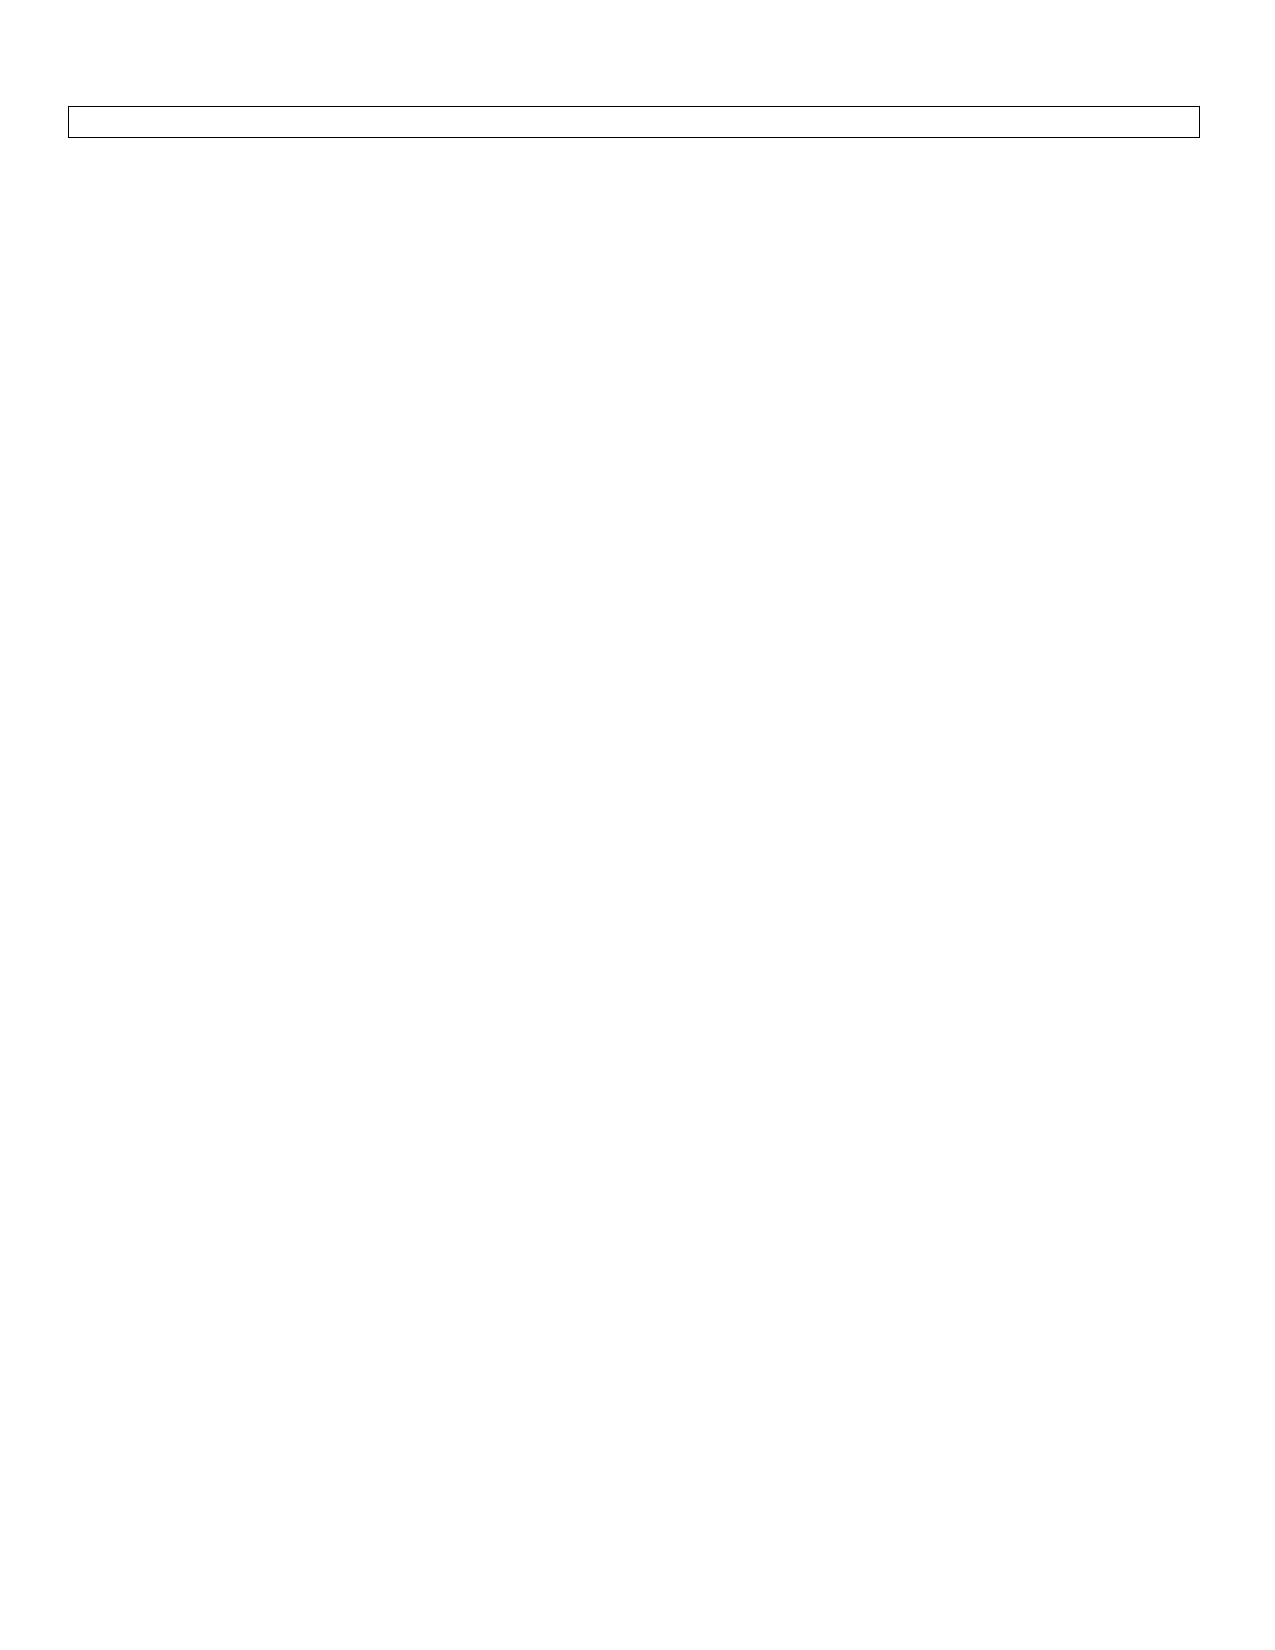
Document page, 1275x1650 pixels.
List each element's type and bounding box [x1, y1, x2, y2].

table_cell [69, 107, 1199, 137]
